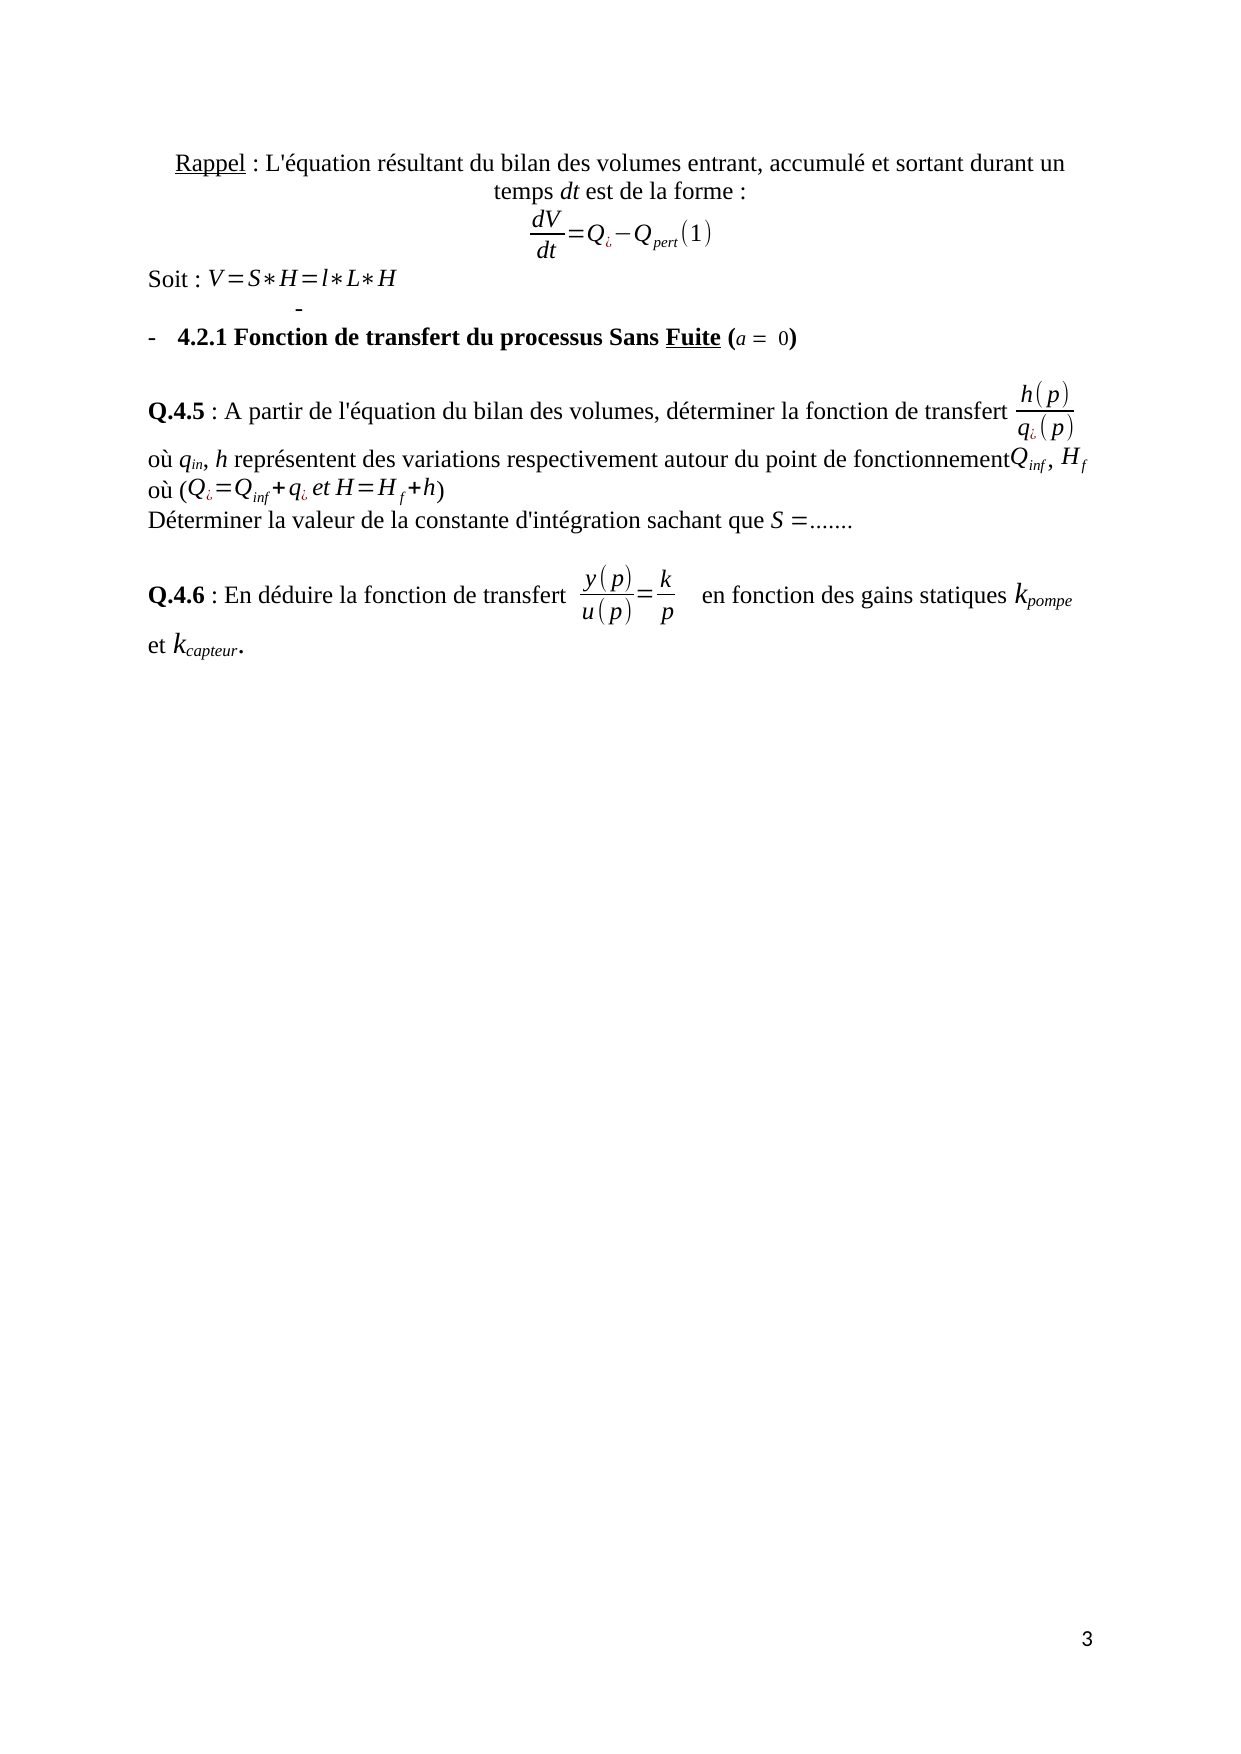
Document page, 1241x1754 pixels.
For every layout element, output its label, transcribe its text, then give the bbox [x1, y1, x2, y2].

text où qin, h représentent des variations respectivement autour du point de fonctionnement, où () [148, 443, 1093, 505]
list 4.2.1 Fonction de transfert du processus Sans Fuite (a 0) [148, 322, 1093, 350]
text Q.4.6 : En déduire la fonction de transfert en fonction des gains statiques kpompe et kcapteur. [148, 563, 1093, 660]
text Q.4.5 : A partir de l'équation du bilan des volumes, déterminer la fonction de transfert [148, 379, 1093, 443]
text Rappel : L'équation résultant du bilan des volumes entrant, accumulé et sortant durant un temps dt est de la forme : [148, 148, 1093, 264]
text Soit : [148, 264, 1093, 293]
text Déterminer la valeur de la constante d'intégration sachant que S  [148, 505, 1093, 534]
